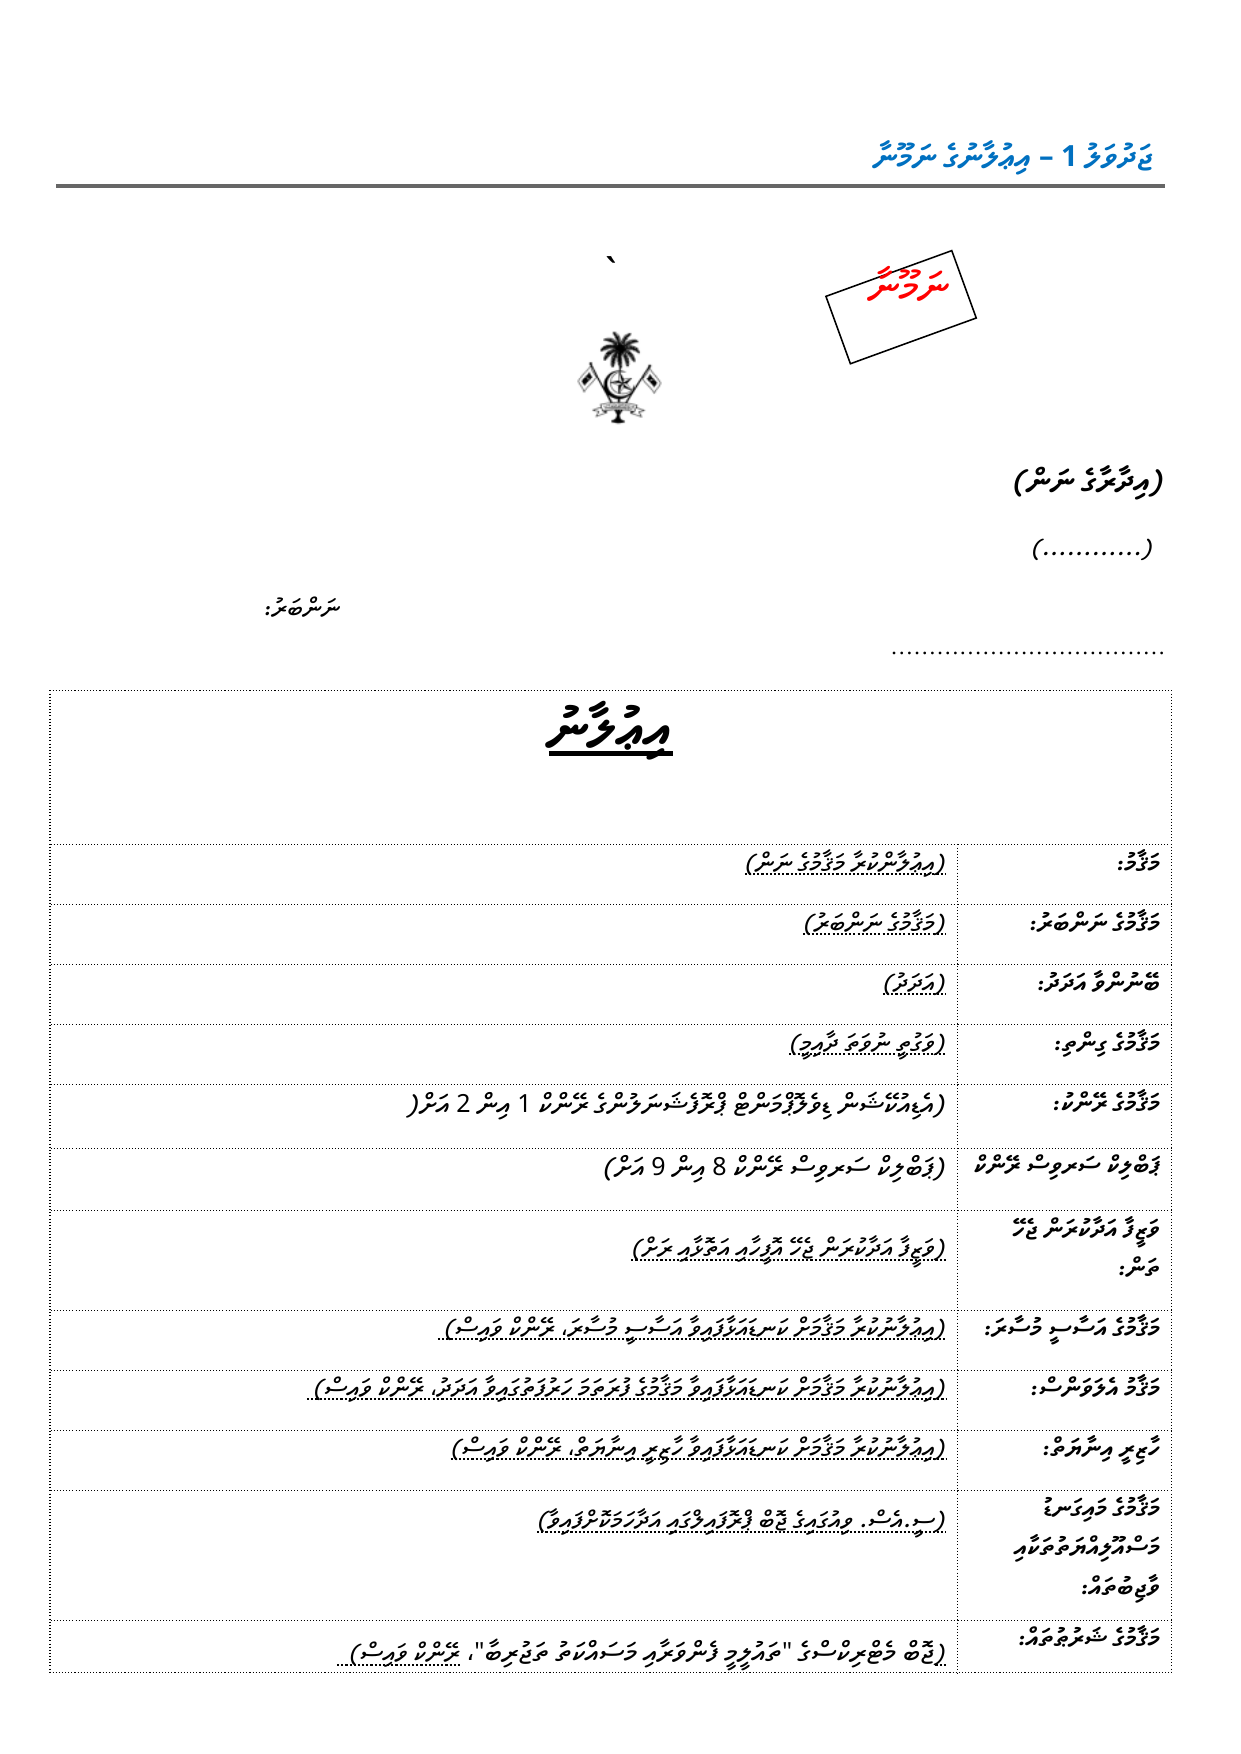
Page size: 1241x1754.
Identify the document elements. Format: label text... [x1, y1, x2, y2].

text (............) [56, 531, 1165, 565]
table_cell މަޤާމުގެ މައިގަނޑު މަސްއޫލިއްޔަތުތަކާއި ވާޖިބުތައް: [958, 1490, 1171, 1620]
table_cell (މަޤާމުގެ ނަންބަރު) [50, 904, 957, 964]
text (އިދާރާގެ ނަން) [56, 460, 1165, 503]
table_cell މަޤާމުގެ ނަންބަރު: [958, 904, 1171, 964]
table_cell (އެޑިއުކޭޝަން ޑިވެލޮޕްމަންޓް ޕްރޮފެޝަނަލުންގެ ރޭންކް 1 އިން 2 އަށް( [50, 1084, 957, 1147]
text ނަންބަރު:……………………………… [56, 591, 1165, 664]
table_cell ވަޒީފާ އަދާކުރަން ޖެހޭ ތަން: [958, 1210, 1171, 1310]
table_cell (އިޢުލާނުކުރާ މަޤާމަށް ކަނޑައަޅާފައިވާ ހާޒިރީ އިނާޔަތް، ރޭންކް ވައިސް) [50, 1430, 957, 1490]
table_cell (ވަޒީފާ އަދާކުރަން ޖެހޭ އޮފީހާއި އަތޮޅާއި ރަށް) [50, 1210, 957, 1310]
table_cell މަޤާމުގެ ގިންތި: [958, 1024, 1171, 1084]
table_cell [50, 1620, 957, 1672]
table_cell މަޤާމުގެ އަސާސީ މުސާރަ: [958, 1310, 1171, 1370]
table_header އިޢުލާނު [50, 690, 1171, 844]
table_cell މަޤާމުގެ ރޭންކު: [958, 1084, 1171, 1147]
table_cell (ޕަބްލިކް ސަރވިސް ރޭންކް 8 އިން 9 އަށް) [50, 1148, 957, 1210]
table_cell މަޤާމު އެލަވަންސް: [958, 1370, 1171, 1430]
table_cell ބޭނުންވާ އަދަދު: [958, 964, 1171, 1024]
text ` [56, 244, 1165, 306]
table_cell (އަދަދު) [50, 964, 957, 1024]
table_cell (ސީ.އެސް. ވިއުގައިގެ ޖޮބް ޕްރޮފައިލްގައި އަދާހަމަކޮށްފައިވާ) [50, 1490, 957, 1620]
table_cell (ވަގުތީ ނުވަތަ ދާއިމީ) [50, 1024, 957, 1084]
table_cell މަޤާމު: [958, 844, 1171, 904]
table_header ޖަދުވަލު 1 – އިޢުލާނުގެ ނަމޫނާ [56, 135, 1165, 184]
table_cell (އިޢުލާނުކުރާ މަޤާމަށް ކަނޑައަޅާފައިވާ މަޤާމުގެ ފުރަތަމަ ހަރުފަތުގައިވާ އަދަދު، ރޭންކް ވައިސް) [50, 1370, 957, 1430]
table_cell ޕަބްލިކް ސަރވިސް ރޭންކް [958, 1148, 1171, 1210]
table_cell (އިޢުލާނުކުރާ މަޤާމަށް ކަނޑައަޅާފައިވާ އަސާސީ މުސާރަ، ރޭންކް ވައިސް) [50, 1310, 957, 1370]
table_cell ހާޒިރީ އިނާޔަތް: [958, 1430, 1171, 1490]
table_cell (އިޢުލާންކުރާ މަޤާމުގެ ނަން) [50, 844, 957, 904]
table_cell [958, 1620, 1171, 1672]
